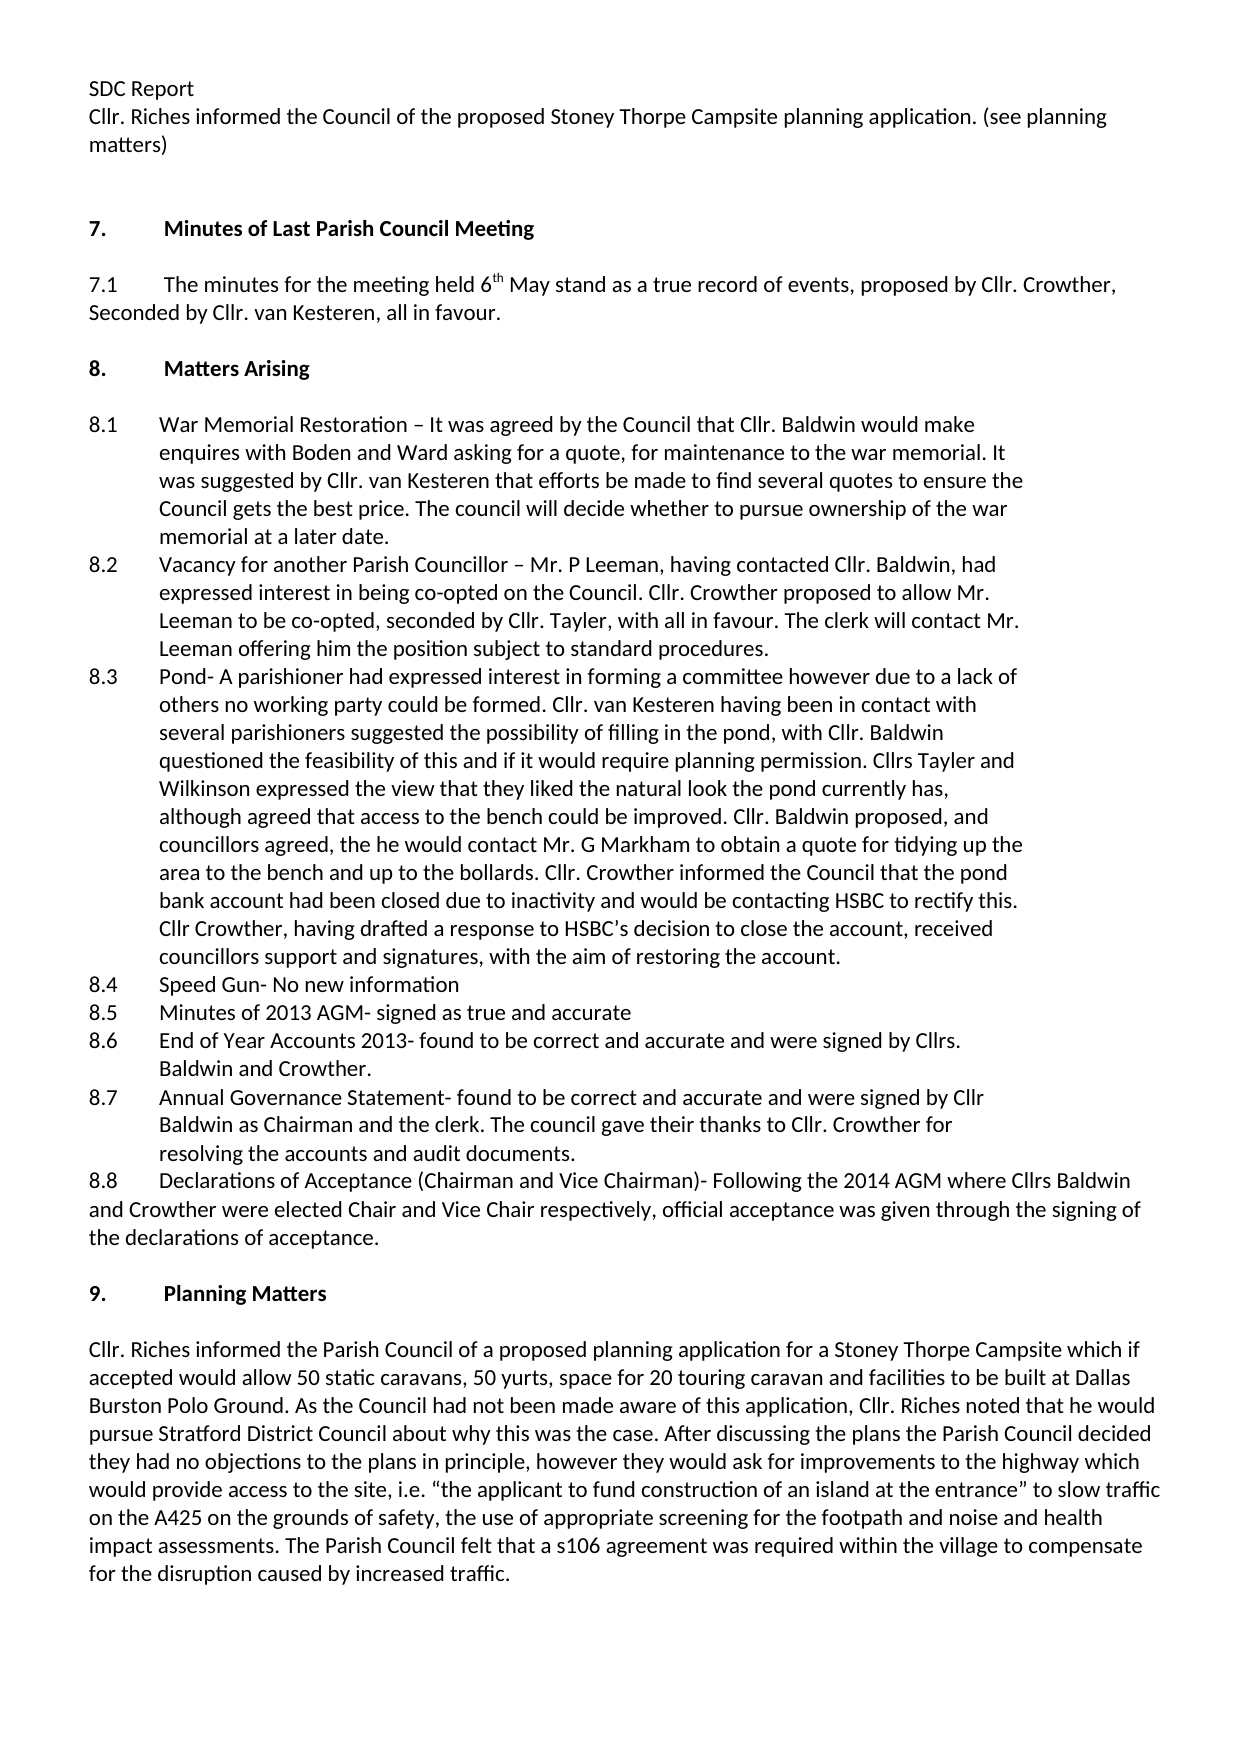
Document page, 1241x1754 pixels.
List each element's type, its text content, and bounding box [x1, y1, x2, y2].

text 7.1 The minutes for the meeting held 6th May stand as a true record of events, proposed by Cllr. Crowther, Seconded by Cllr. van Kesteren, all in favour. [89, 270, 1167, 326]
table_cell Pond- A parishioner had expressed interest in forming a committee however due to a lack of others no working party could be formed. Cllr. van Kesteren having been in contact with several parishioners suggested the possibility of filling in the pond, with Cllr. Baldwin questioned the feasibility of this and if it would require planning permission. Cllrs Tayler and Wilkinson expressed the view that they liked the natural look the pond currently has, although agreed that access to the bench could be improved. Cllr. Baldwin proposed, and councillors agreed, the he would contact Mr. G Markham to obtain a quote for tidying up the area to the bench and up to the bollards. Cllr. Crowther informed the Council that the pond bank account had been closed due to inactivity and would be contacting HSBC to rectify this. Cllr Crowther, having drafted a response to HSBC’s decision to close the account, received councillors support and signatures, with the aim of restoring the account. [148, 662, 1040, 971]
table_cell 8.2 [78, 550, 148, 662]
text Cllr. Riches informed the Parish Council of a proposed planning application for a Stoney Thorpe Campsite which if accepted would allow 50 static caravans, 50 yurts, space for 20 touring caravan and facilities to be built at Dallas Burston Polo Ground. As the Council had not been made aware of this application, Cllr. Riches noted that he would pursue Stratford District Council about why this was the case. After discussing the plans the Parish Council decided they had no objections to the plans in principle, however they would ask for improvements to the highway which would provide access to the site, i.e. “the applicant to fund construction of an island at the entrance” to slow traffic on the A425 on the grounds of safety, the use of appropriate screening for the footpath and noise and health impact assessments. The Parish Council felt that a s106 agreement was required within the village to compensate for the disruption caused by increased traffic. [89, 1335, 1167, 1587]
table_cell Speed Gun- No new information [148, 971, 1040, 998]
text 8.8 Declarations of Acceptance (Chairman and Vice Chairman)- Following the 2014 AGM where Cllrs Baldwin and Crowther were elected Chair and Vice Chair respectively, official acceptance was given through the signing of the declarations of acceptance. [89, 1167, 1167, 1251]
text 7. Minutes of Last Parish Council Meeting [89, 214, 1167, 242]
text 9. Planning Matters [89, 1279, 1167, 1307]
text SDC Report Cllr. Riches informed the Council of the proposed Stoney Thorpe Campsite planning application. (see planning matters) [89, 74, 1167, 158]
table_cell 8.6 [78, 1027, 148, 1083]
table_cell 8.4 [78, 971, 148, 998]
table_cell 8.7 [78, 1083, 148, 1167]
table_cell Vacancy for another Parish Councillor – Mr. P Leeman, having contacted Cllr. Baldwin, had expressed interest in being co-opted on the Council. Cllr. Crowther proposed to allow Mr. Leeman to be co-opted, seconded by Cllr. Tayler, with all in favour. The clerk will contact Mr. Leeman offering him the position subject to standard procedures. [148, 550, 1040, 662]
table_cell Minutes of 2013 AGM- signed as true and accurate [148, 999, 1040, 1027]
table_cell 8.3 [78, 662, 148, 971]
table_header War Memorial Restoration – It was agreed by the Council that Cllr. Baldwin would make enquires with Boden and Ward asking for a quote, for maintenance to the war memorial. It was suggested by Cllr. van Kesteren that efforts be made to find several quotes to ensure the Council gets the best price. The council will decide whether to pursue ownership of the war memorial at a later date. [148, 410, 1040, 550]
table_header 8.1 [78, 410, 148, 550]
table_cell 8.5 [78, 999, 148, 1027]
table_cell Annual Governance Statement- found to be correct and accurate and were signed by Cllr Baldwin as Chairman and the clerk. The council gave their thanks to Cllr. Crowther for resolving the accounts and audit documents. [148, 1083, 1040, 1167]
table_cell End of Year Accounts 2013- found to be correct and accurate and were signed by Cllrs. Baldwin and Crowther. [148, 1027, 1040, 1083]
text 8. Matters Arising [89, 354, 1167, 382]
